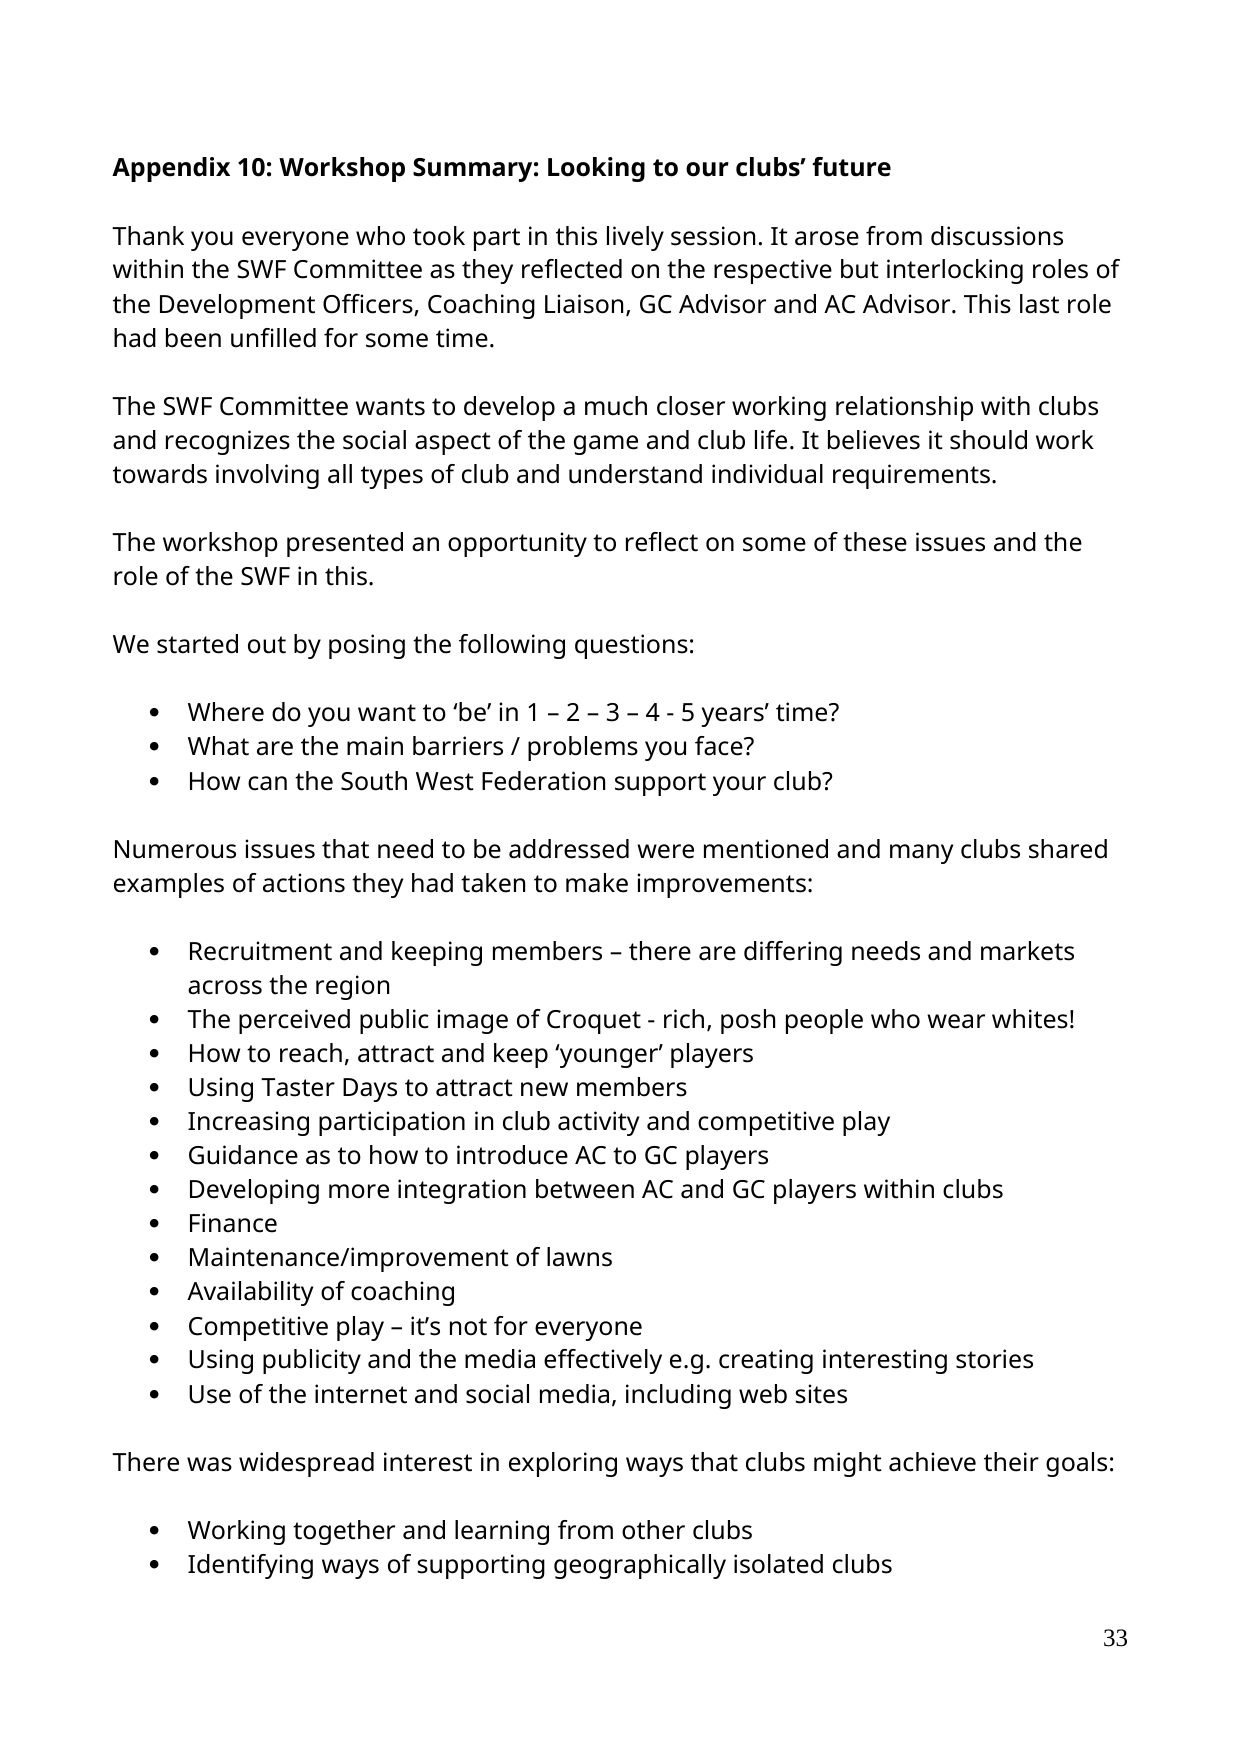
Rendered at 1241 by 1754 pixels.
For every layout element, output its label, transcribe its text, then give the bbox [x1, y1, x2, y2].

list Working together and learning from other clubs [150, 1512, 1128, 1547]
list Recruitment and keeping members – there are differing needs and markets across the region [150, 933, 1128, 1002]
list Competitive play – it’s not for everyone [150, 1308, 1128, 1342]
list How can the South West Federation support your club? [150, 763, 1128, 797]
list Maintenance/improvement of lawns [150, 1240, 1128, 1274]
text The SWF Committee wants to develop a much closer working relationship with clubs and recognizes the social aspect of the game and club life. It believes it should work towards involving all types of club and understand individual requirements. [112, 388, 1128, 491]
list What are the main barriers / problems you face? [150, 729, 1128, 763]
text The workshop presented an opportunity to reflect on some of these issues and the role of the SWF in this. [112, 525, 1128, 593]
list Developing more integration between AC and GC players within clubs [150, 1172, 1128, 1206]
list Identifying ways of supporting geographically isolated clubs [150, 1547, 1128, 1581]
text There was widespread interest in exploring ways that clubs might achieve their goals: [112, 1444, 1128, 1478]
list Finance [150, 1206, 1128, 1240]
text We started out by posing the following questions: [112, 627, 1128, 661]
list How to reach, attract and keep ‘younger’ players [150, 1036, 1128, 1070]
list The perceived public image of Croquet - rich, posh people who wear whites! [150, 1002, 1128, 1036]
text Thank you everyone who took part in this lively session. It arose from discussions within the SWF Committee as they reflected on the respective but interlocking roles of the Development Officers, Coaching Liaison, GC Advisor and AC Advisor. This last role had been unfilled for some time. [112, 218, 1128, 354]
list Guidance as to how to introduce AC to GC players [150, 1138, 1128, 1172]
list Use of the internet and social media, including web sites [150, 1376, 1128, 1410]
list Increasing participation in club activity and competitive play [150, 1104, 1128, 1138]
list Availability of coaching [150, 1274, 1128, 1308]
list Where do you want to ‘be’ in 1 – 2 – 3 – 4 - 5 years’ time? [150, 695, 1128, 729]
list Using Taster Days to attract new members [150, 1070, 1128, 1104]
list Using publicity and the media effectively e.g. creating interesting stories [150, 1342, 1128, 1376]
text Appendix 10: Workshop Summary: Looking to our clubs’ future [112, 150, 1128, 184]
text Numerous issues that need to be addressed were mentioned and many clubs shared examples of actions they had taken to make improvements: [112, 831, 1128, 899]
